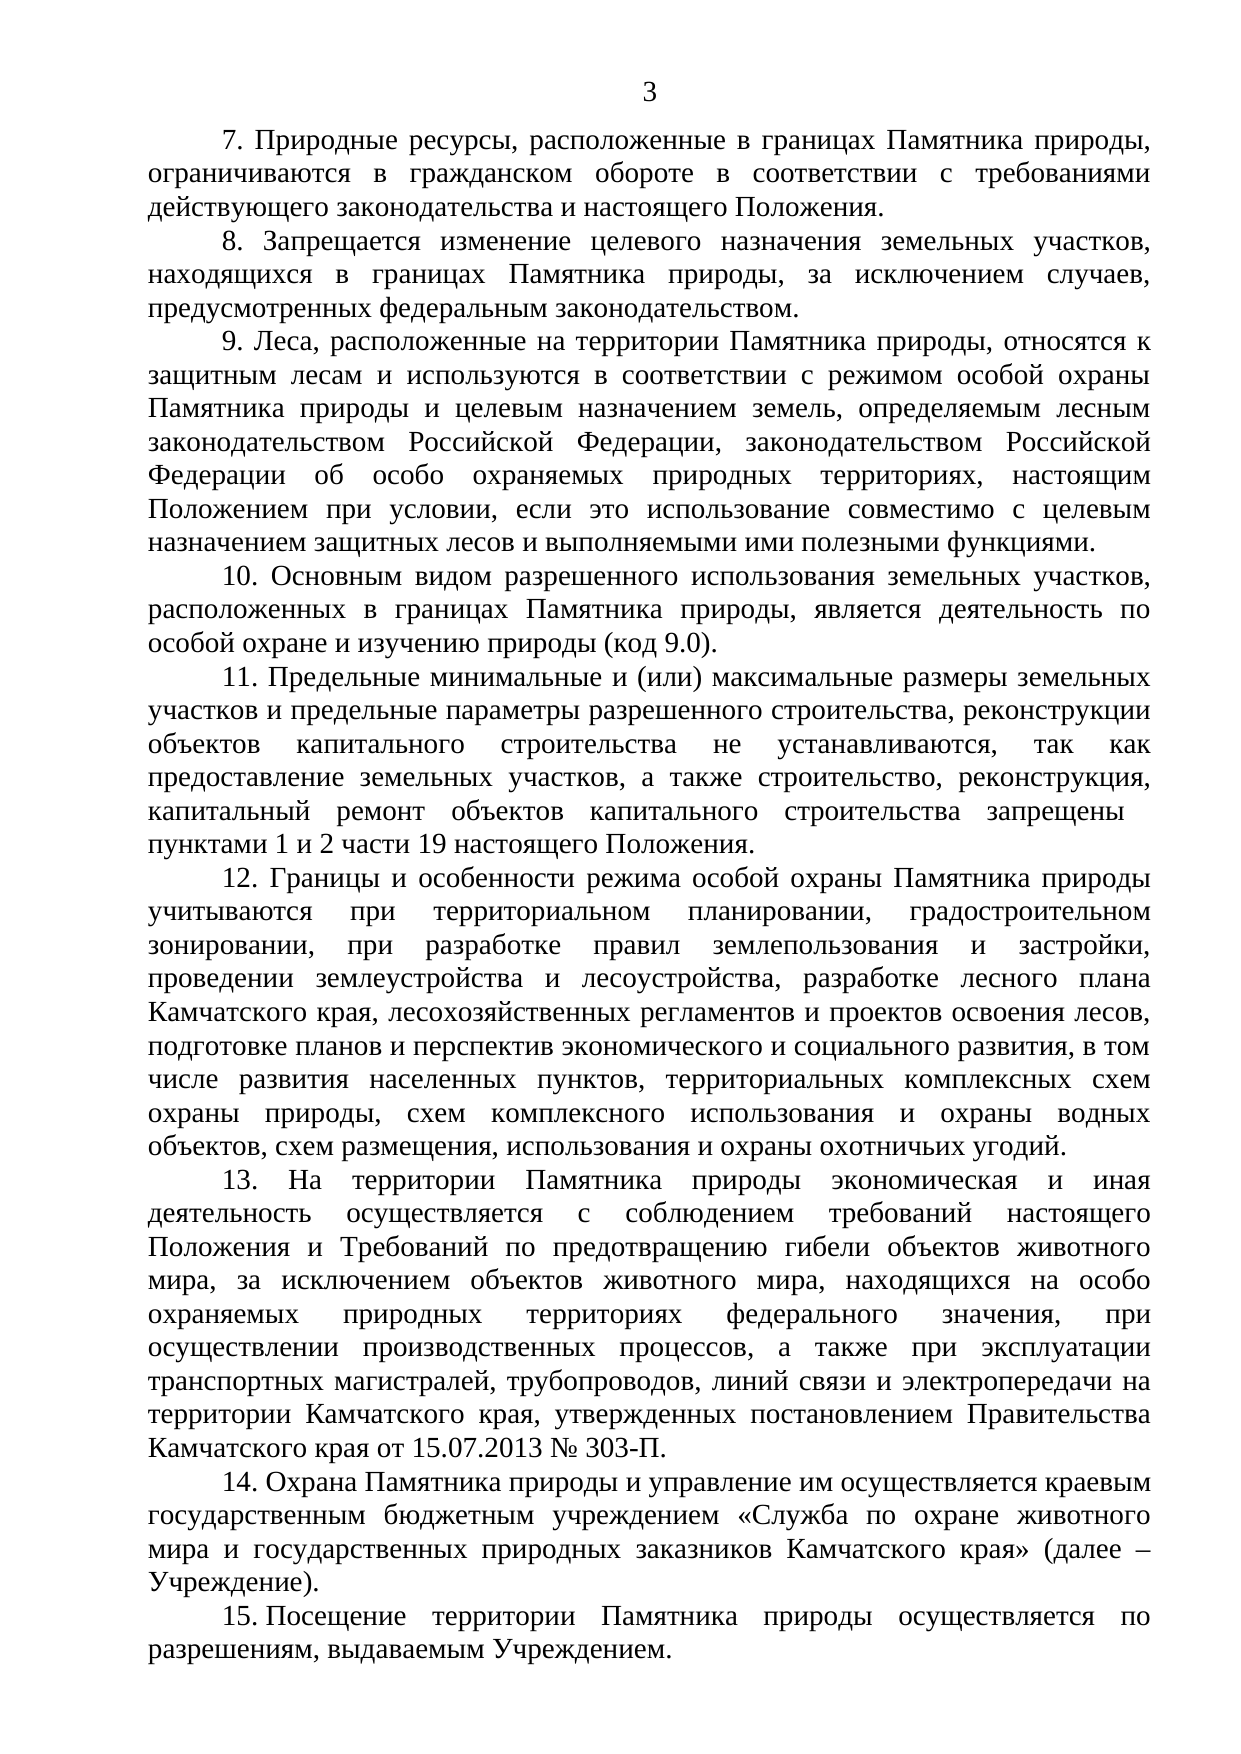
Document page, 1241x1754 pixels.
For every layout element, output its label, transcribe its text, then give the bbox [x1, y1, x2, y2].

text 7. Природные ресурсы, расположенные в границах Памятника природы, ограничиваются в гражданском обороте в соответствии с требованиями действующего законодательства и настоящего Положения. [148, 122, 1152, 223]
text 9. Леса, расположенные на территории Памятника природы, относятся к защитным лесам и используются в соответствии с режимом особой охраны Памятника природы и целевым назначением земель, определяемым лесным законодательством Российской Федерации, законодательством Российской Федерации об особо охраняемых природных территориях, настоящим Положением при условии, если это использование совместимо с целевым назначением защитных лесов и выполняемыми ими полезными функциями. [148, 323, 1152, 558]
text 14. Охрана Памятника природы и управление им осуществляется краевым государственным бюджетным учреждением «Служба по охране животного мира и государственных природных заказников Камчатского края» (далее – Учреждение). [148, 1464, 1152, 1598]
text 12. Границы и особенности режима особой охраны Памятника природы учитываются при территориальном планировании, градостроительном зонировании, при разработке правил землепользования и застройки, проведении землеустройства и лесоустройства, разработке лесного плана Камчатского края, лесохозяйственных регламентов и проектов освоения лесов, подготовке планов и перспектив экономического и социального развития, в том числе развития населенных пунктов, территориальных комплексных схем охраны природы, схем комплексного использования и охраны водных объектов, схем размещения, использования и охраны охотничьих угодий. [148, 860, 1152, 1162]
text 10. Основным видом разрешенного использования земельных участков, расположенных в границах Памятника природы, является деятельность по особой охране и изучению природы (код 9.0). [148, 558, 1152, 659]
text 13. На территории Памятника природы экономическая и иная деятельность осуществляется с соблюдением требований настоящего Положения и Требований по предотвращению гибели объектов животного мира, за исключением объектов животного мира, находящихся на особо охраняемых природных территориях федерального значения, при осуществлении производственных процессов, а также при эксплуатации транспортных магистралей, трубопроводов, линий связи и электропередачи на территории Камчатского края, утвержденных постановлением Правительства Камчатского края от 15.07.2013 № 303-П. [148, 1162, 1152, 1464]
text 11. Предельные минимальные и (или) максимальные размеры земельных участков и предельные параметры разрешенного строительства, реконструкции объектов капитального строительства не устанавливаются, так как предоставление земельных участков, а также строительство, реконструкция, капитальный ремонт объектов капитального строительства запрещены пунктами 1 и 2 части 19 настоящего Положения. [148, 659, 1152, 860]
text 8. Запрещается изменение целевого назначения земельных участков, находящихся в границах Памятника природы, за исключением случаев, предусмотренных федеральным законодательством. [148, 223, 1152, 323]
text 15. Посещение территории Памятника природы осуществляется по разрешениям, выдаваемым Учреждением. [148, 1598, 1152, 1665]
